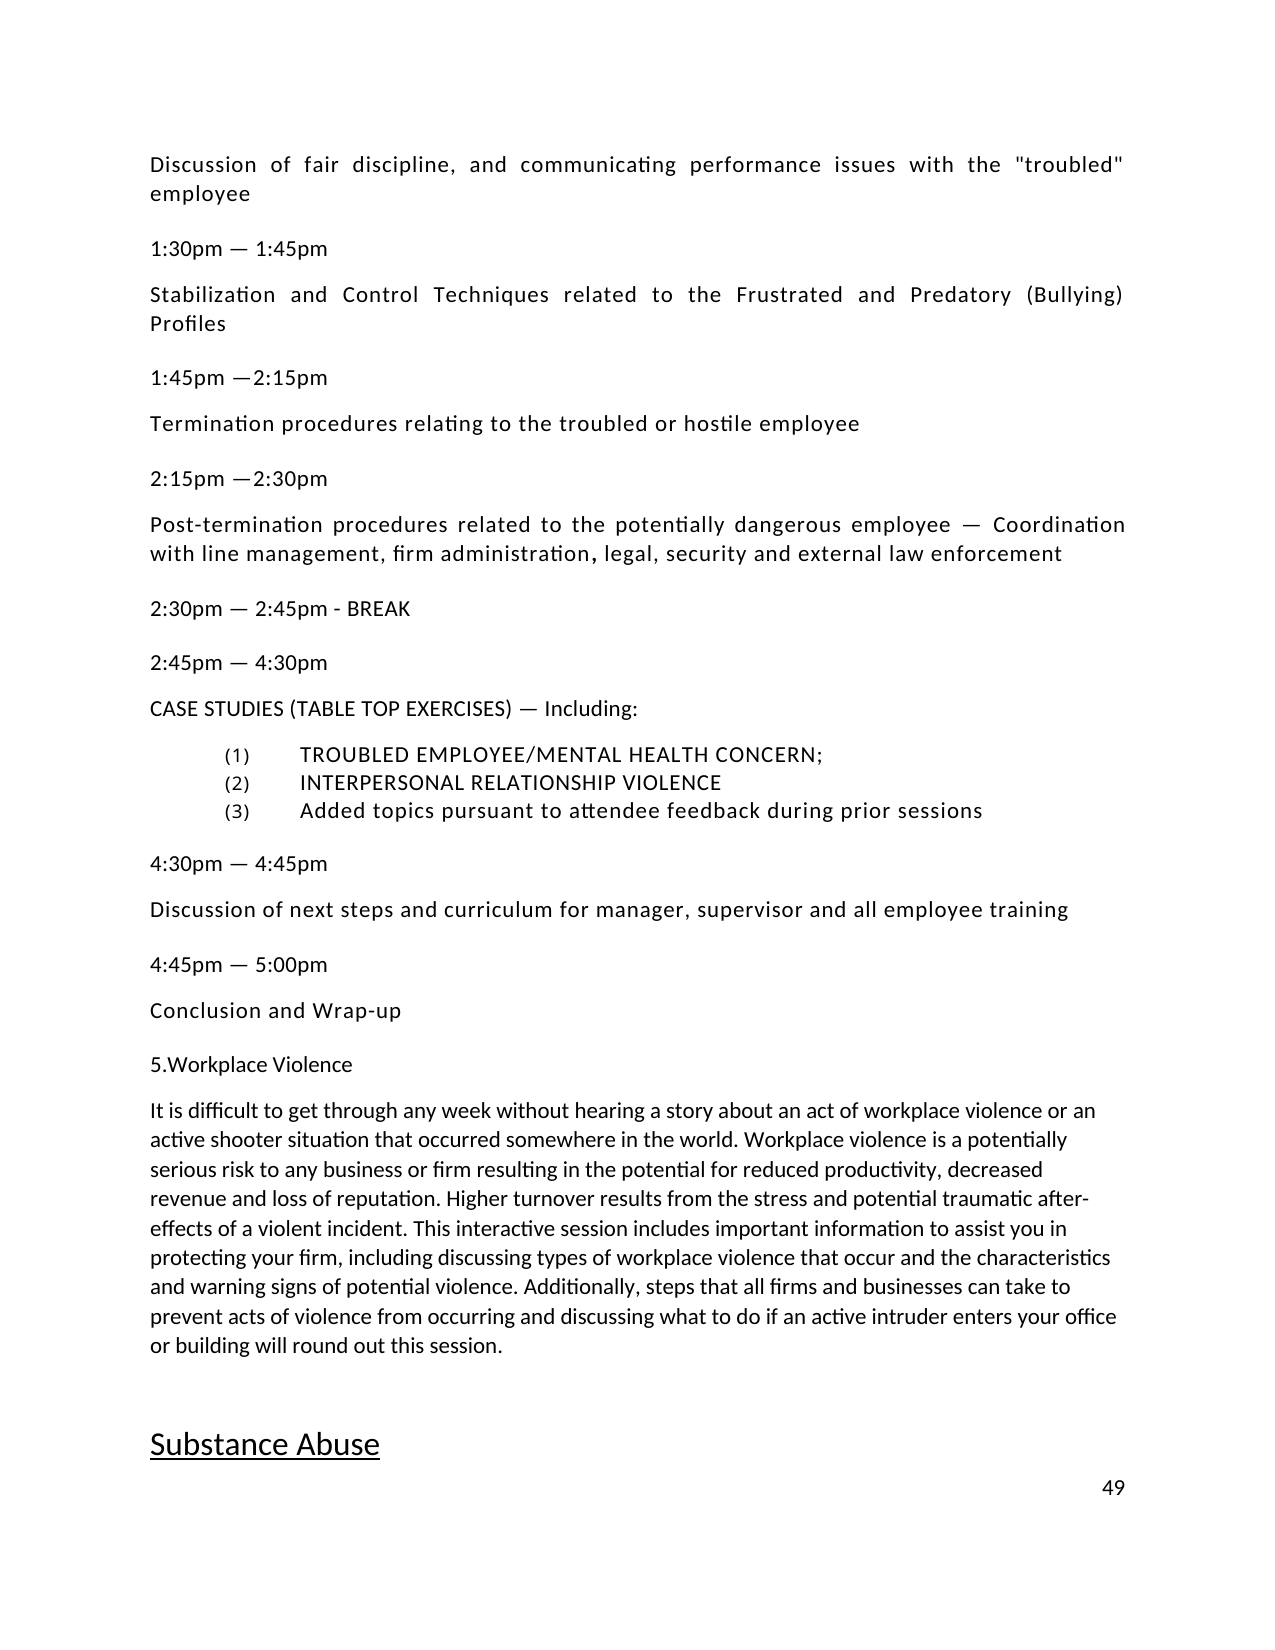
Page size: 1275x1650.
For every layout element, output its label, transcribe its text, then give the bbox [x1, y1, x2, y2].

list TROUBLED EMPLOYEE/MENTAL HEALTH CONCERN; [225, 740, 1125, 768]
text Stabilization and Control Techniques related to the Frustrated and Predatory (Bullying) Profiles [150, 280, 1125, 337]
text Termination procedures relating to the troubled or hostile employee [150, 409, 1125, 438]
text Substance Abuse [150, 1423, 1125, 1464]
text Post-termination procedures related to the potentially dangerous employee — Coordination with line management, firm administration, legal, security and external law enforcement [150, 510, 1125, 567]
text CASE STUDIES (TABLE TOP EXERCISES) — Including: [150, 694, 1125, 722]
list Added topics pursuant to attendee feedback during prior sessions [225, 796, 1125, 824]
text Conclusion and Wrap-up [150, 996, 1125, 1024]
text 1:30pm — 1:45pm [150, 234, 1125, 262]
text 1:45pm —2:15pm [150, 363, 1125, 392]
text 2:30pm — 2:45pm - BREAK [150, 594, 1125, 622]
text 4:45pm — 5:00pm [150, 950, 1125, 978]
text It is difficult to get through any week without hearing a story about an act of workplace violence or an active shooter situation that occurred somewhere in the world. Workplace violence is a potentially serious risk to any business or firm resulting in the potential for reduced productivity, decreased revenue and loss of reputation. Higher turnover results from the stress and potential traumatic after-effects of a violent incident. This interactive session includes important information to assist you in protecting your firm, including discussing types of workplace violence that occur and the characteristics and warning signs of potential violence. Additionally, steps that all firms and businesses can take to prevent acts of violence from occurring and discussing what to do if an active intruder enters your office or building will round out this session. [150, 1096, 1125, 1359]
list INTERPERSONAL RELATIONSHIP VIOLENCE [225, 768, 1125, 796]
text 2:15pm —2:30pm [150, 464, 1125, 492]
text Discussion of fair discipline, and communicating performance issues with the "troubled" employee [150, 150, 1125, 207]
text 2:45pm — 4:30pm [150, 648, 1125, 676]
text 4:30pm — 4:45pm [150, 849, 1125, 877]
text 5.Workplace Violence [150, 1050, 1125, 1078]
text Discussion of next steps and curriculum for manager, supervisor and all employee training [150, 895, 1125, 923]
